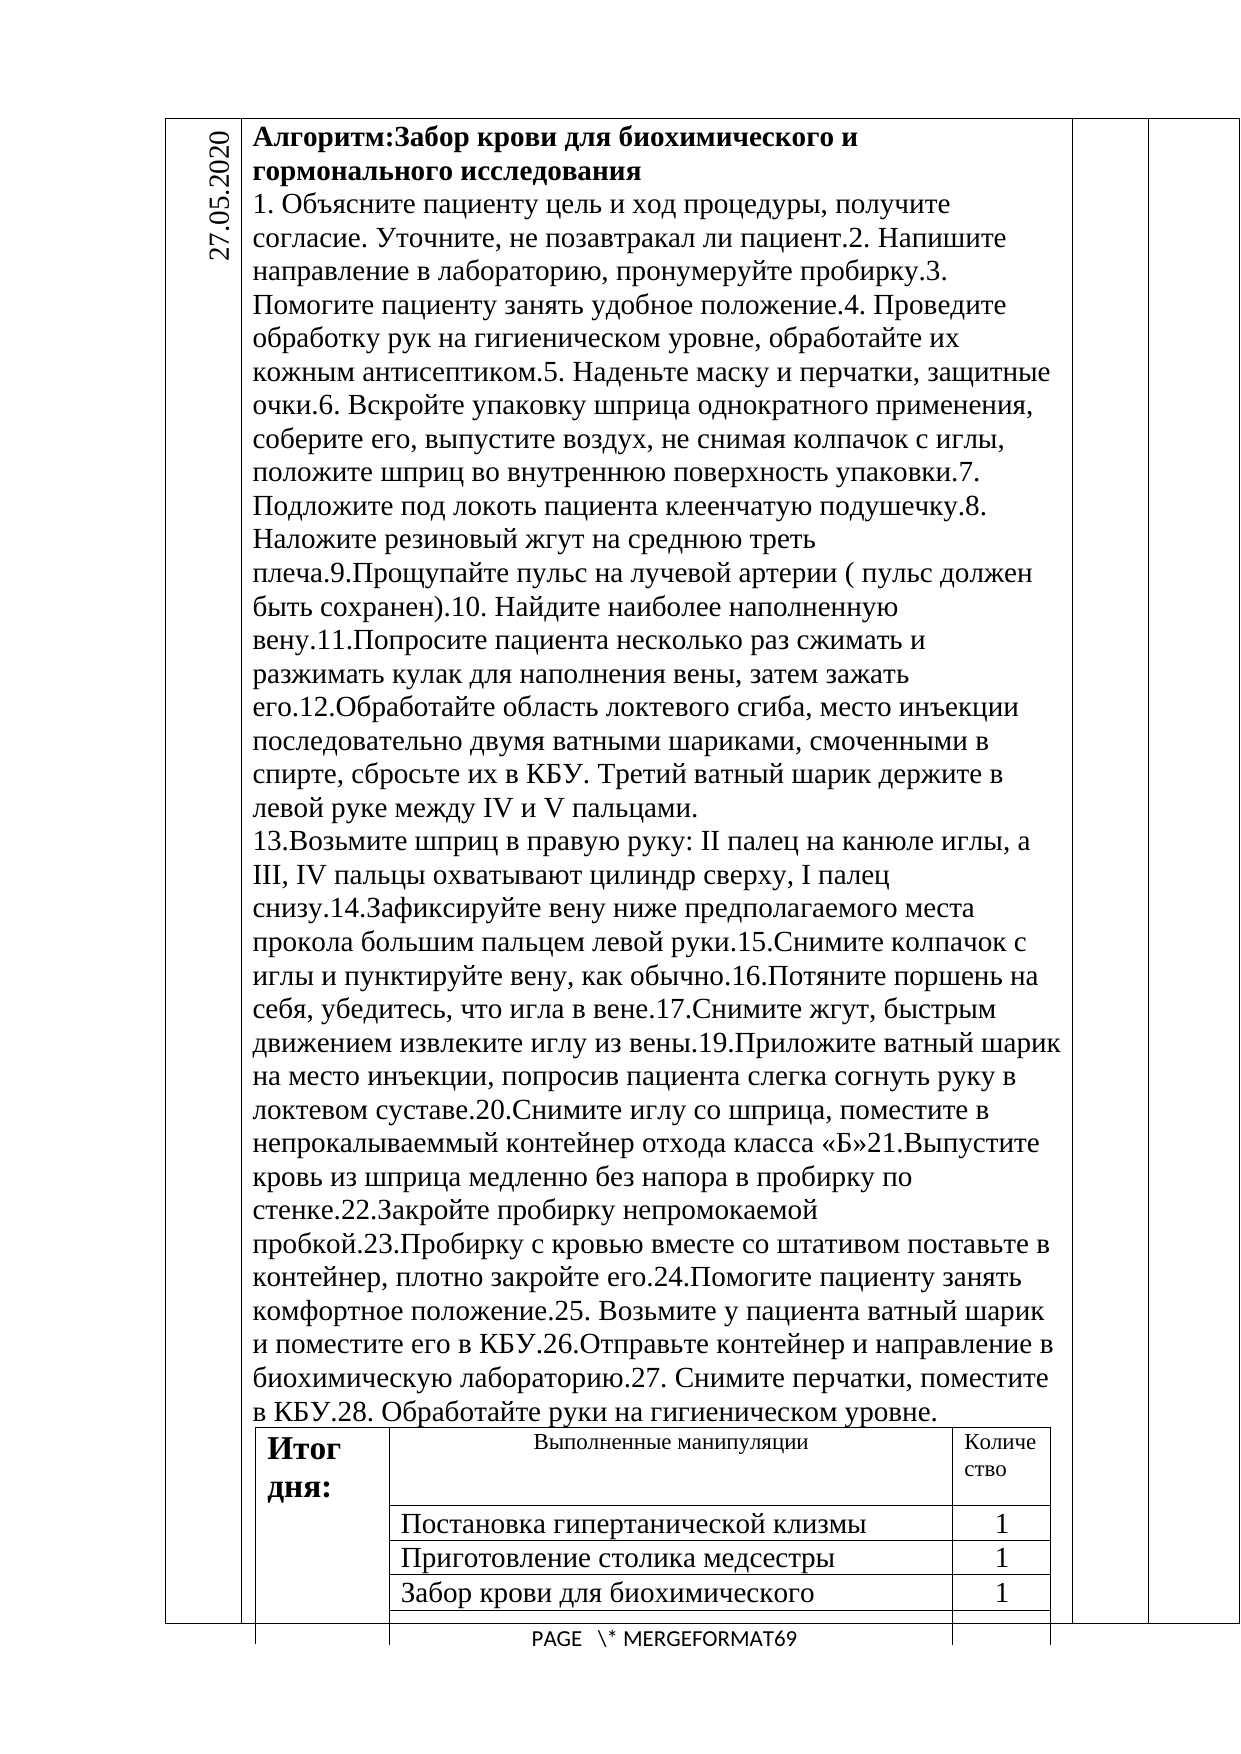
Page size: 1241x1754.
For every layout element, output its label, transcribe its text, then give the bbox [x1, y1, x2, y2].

table_cell Алгоритм:Забор крови для биохимического и гормонального исследования 1. Объясните пациенту цель и ход процедуры, получите согласие. Уточните, не позавтракал ли пациент.2. Напишите направление в лабораторию, пронумеруйте пробирку.3. Помогите пациенту занять удобное положение.4. Проведите обработку рук на гигиеническом уровне, обработайте их кожным антисептиком.5. Наденьте маску и перчатки, защитные очки.6. Вскройте упаковку шприца однократного применения, соберите его, выпустите воздух, не снимая колпачок с иглы, положите шприц во внутреннюю поверхность упаковки.7. Подложите под локоть пациента клеенчатую подушечку.8. Наложите резиновый жгут на среднюю треть плеча.9.Прощупайте пульс на лучевой артерии ( пульс должен быть сохранен).10. Найдите наиболее наполненную вену.11.Попросите пациента несколько раз сжимать и разжимать кулак для наполнения вены, затем зажать его.12.Обработайте область локтевого сгиба, место инъекции последовательно двумя ватными шариками, смоченными в спирте, сбросьте их в КБУ. Третий ватный шарик держите в левой руке между IV и V пальцами. 13.Возьмите шприц в правую руку: II палец на канюле иглы, а III, IV пальцы охватывают цилиндр сверху, I палец снизу.14.Зафиксируйте вену ниже предполагаемого места прокола большим пальцем левой руки.15.Снимите колпачок с иглы и пунктируйте вену, как обычно.16.Потяните поршень на себя, убедитесь, что игла в вене.17.Снимите жгут, быстрым движением извлеките иглу из вены.19.Приложите ватный шарик на место инъекции, попросив пациента слегка согнуть руку в локтевом суставе.20.Снимите иглу со шприца, поместите в непрокалываеммый контейнер отхода класса «Б»21.Выпустите кровь из шприца медленно без напора в пробирку по стенке.22.Закройте пробирку непромокаемой пробкой.23.Пробирку с кровью вместе со штативом поставьте в контейнер, плотно закройте его.24.Помогите пациенту занять комфортное положение.25. Возьмите у пациента ватный шарик и поместите его в КБУ.26.Отправьте контейнер и направление в биохимическую лабораторию.27. Снимите перчатки, поместите в КБУ.28. Обработайте руки на гигиеническом уровне. [242, 119, 1072, 1623]
table_cell 27.05.2020 [166, 119, 241, 1623]
table_cell [1149, 119, 1239, 1623]
table_cell [1073, 119, 1148, 1623]
